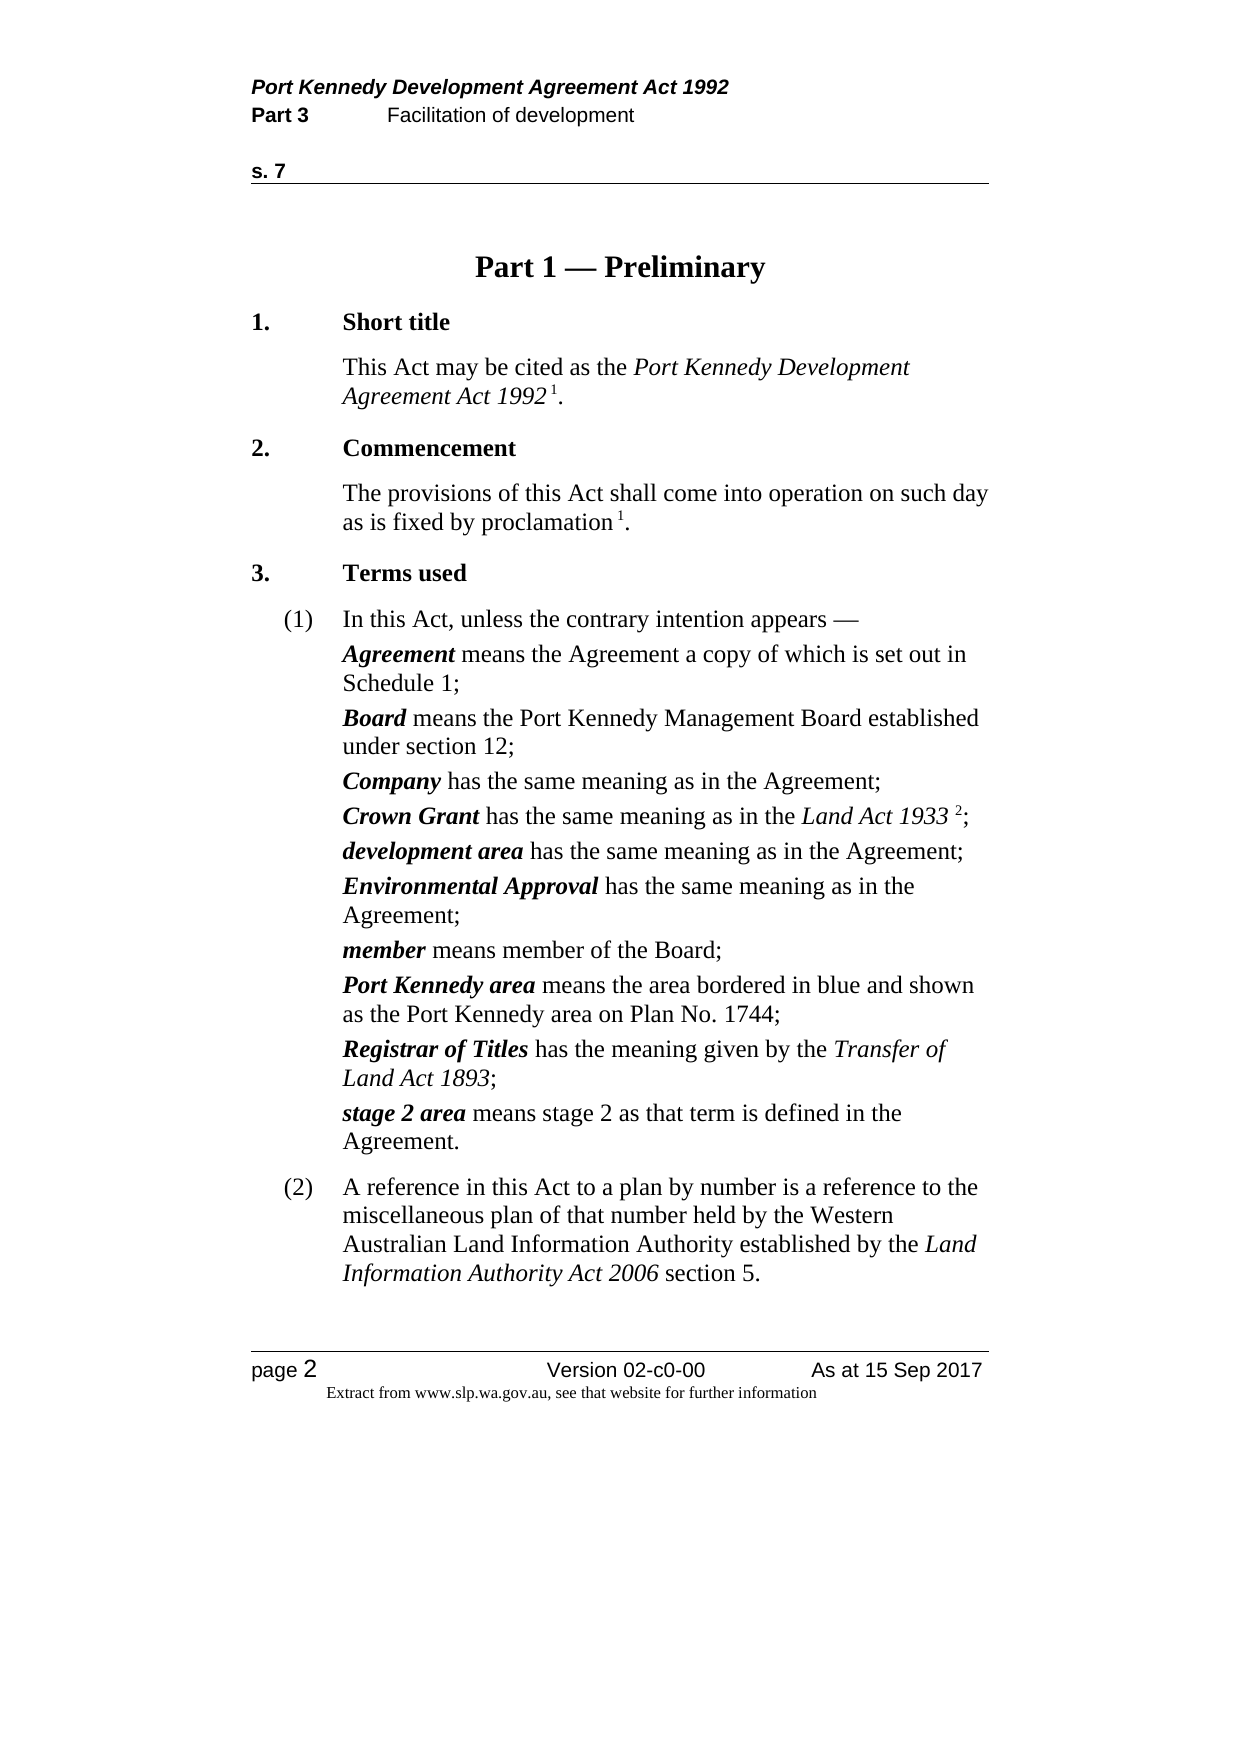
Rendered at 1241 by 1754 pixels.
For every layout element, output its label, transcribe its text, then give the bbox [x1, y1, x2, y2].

text Board means the Port Kennedy Management Board established under section 12; [251, 703, 989, 760]
text Crown Grant has the same meaning as in the Land Act 1933 2; [251, 801, 989, 830]
text member means member of the Board; [251, 935, 989, 964]
text (2) A reference in this Act to a plan by number is a reference to the miscellaneous plan of that number held by the Western Australian Land Information Authority established by the Land Information Authority Act 2006 section 5. [251, 1172, 989, 1287]
text Agreement means the Agreement a copy of which is set out in Schedule 1; [251, 639, 989, 696]
subtitle 3. Terms used [251, 558, 989, 587]
text stage 2 area means stage 2 as that term is defined in the Agreement. [251, 1098, 989, 1155]
text Port Kennedy area means the area bordered in blue and shown as the Port Kennedy area on Plan No. 1744; [251, 970, 989, 1028]
text Company has the same meaning as in the Agreement; [251, 766, 989, 795]
subtitle 1. Short title [251, 307, 989, 336]
text The provisions of this Act shall come into operation on such day as is fixed by proclamation 1. [251, 478, 989, 536]
text development area has the same meaning as in the Agreement; [251, 836, 989, 865]
text (1) In this Act, unless the contrary intention appears — [251, 604, 989, 633]
text Registrar of Titles has the meaning given by the Transfer of Land Act 1893; [251, 1034, 989, 1091]
text Environmental Approval has the same meaning as in the Agreement; [251, 871, 989, 929]
text This Act may be cited as the Port Kennedy Development Agreement Act 1992 1. [251, 352, 989, 410]
subtitle Part 1 — Preliminary [251, 248, 989, 284]
subtitle 2. Commencement [251, 433, 989, 461]
